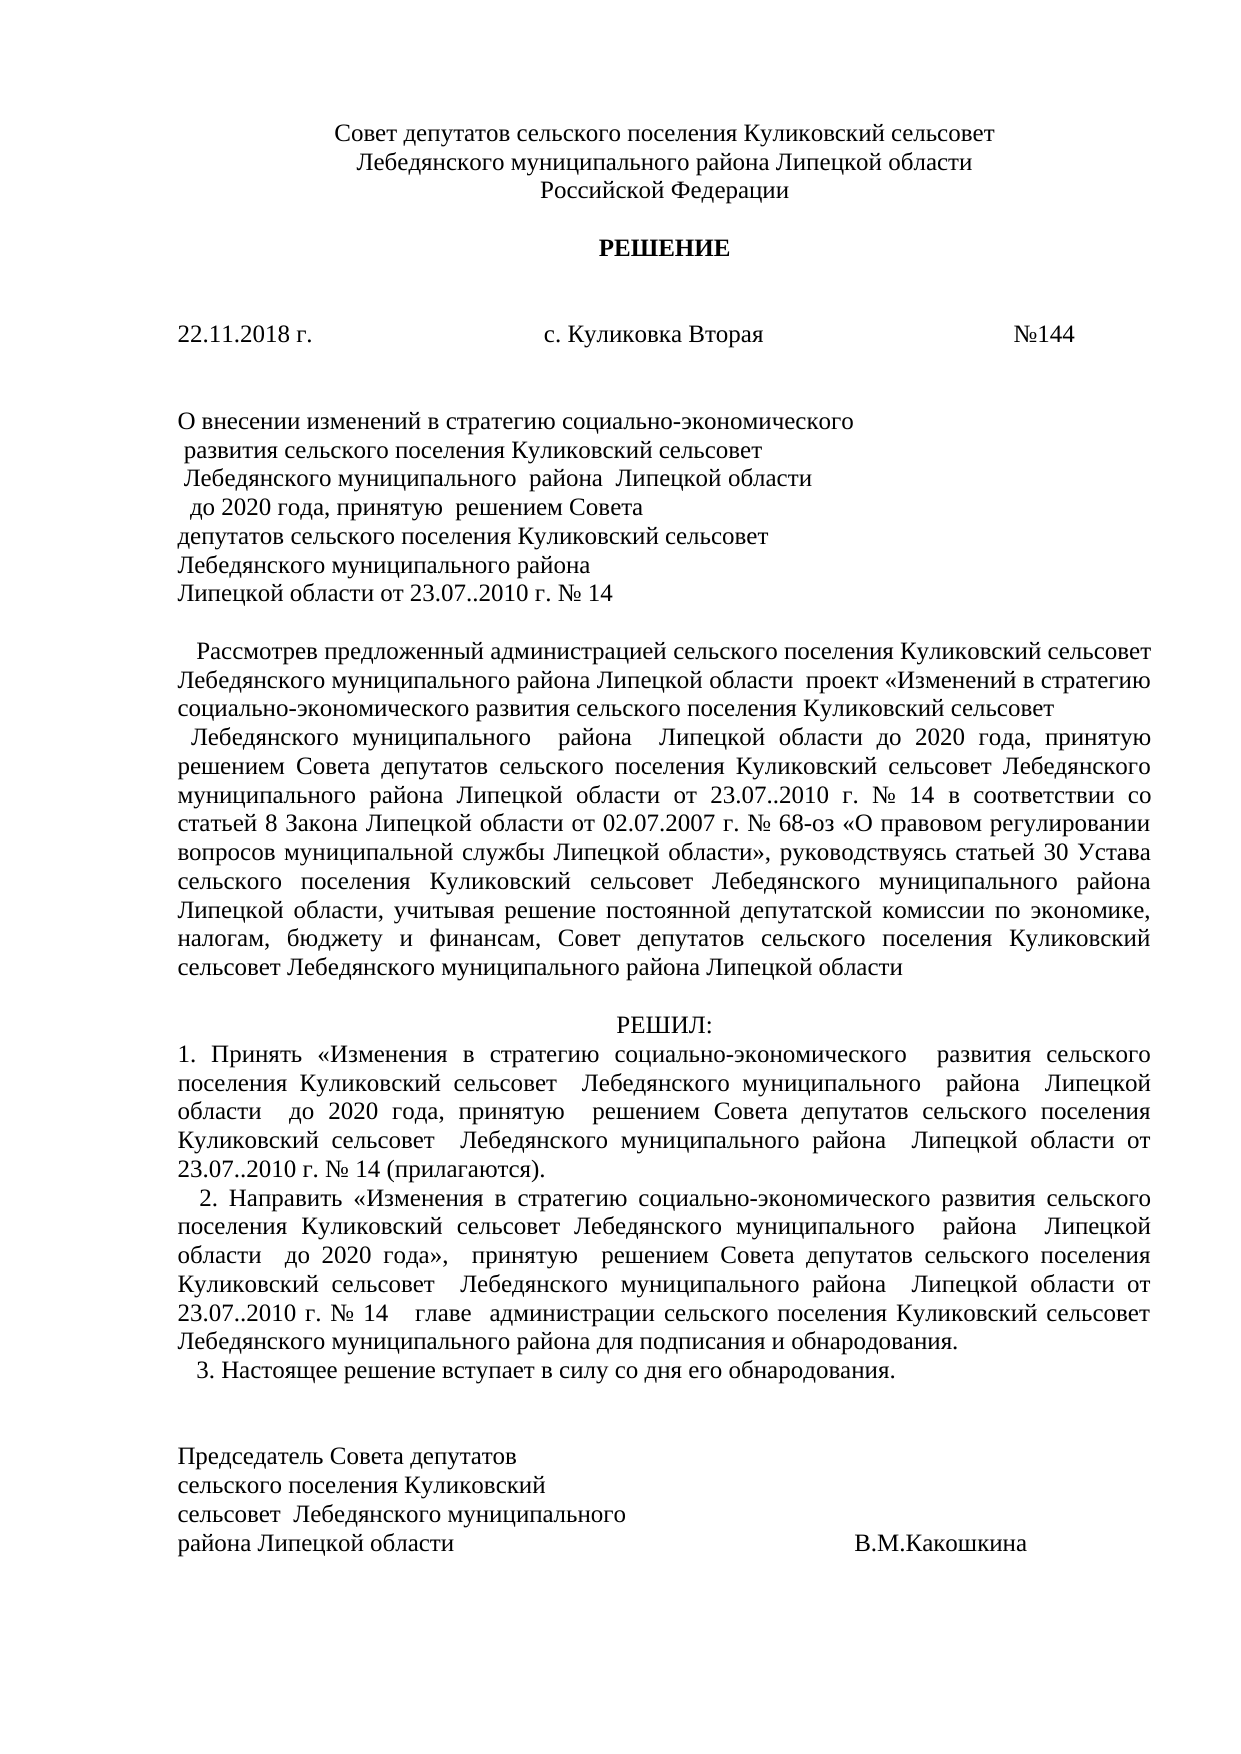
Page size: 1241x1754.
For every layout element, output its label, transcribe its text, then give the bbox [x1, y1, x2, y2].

text 1. Принять «Изменения в стратегию социально-экономического развития сельского поселения Куликовский сельсовет Лебедянского муниципального района Липецкой области до 2020 года, принятую решением Совета депутатов сельского поселения Куликовский сельсовет Лебедянского муниципального района Липецкой области от 23.07..2010 г. № 14 (прилагаются). [177, 1039, 1152, 1183]
text Лебедянского муниципального района Липецкой области [177, 463, 1152, 492]
text РЕШЕНИЕ [177, 233, 1152, 262]
text Российской Федерации [177, 176, 1152, 204]
text Лебедянского муниципального района Липецкой области [177, 147, 1152, 176]
text 3. Настоящее решение вступает в силу со дня его обнародования. [177, 1355, 1152, 1384]
text сельского поселения Куликовский [177, 1470, 1152, 1499]
text 22.11.2018 г. с. Куликовка Вторая №144 [177, 319, 1152, 348]
text Председатель Совета депутатов [177, 1441, 1152, 1470]
text Рассмотрев предложенный администрацией сельского поселения Куликовский сельсовет Лебедянского муниципального района Липецкой области проект «Изменений в стратегию социально-экономического развития сельского поселения Куликовский сельсовет [177, 636, 1152, 722]
title Лебедянского муниципального района [177, 550, 1152, 578]
text района Липецкой области В.М.Какошкина [177, 1528, 1152, 1556]
text Совет депутатов сельского поселения Куликовский сельсовет [177, 118, 1152, 147]
text РЕШИЛ: [177, 1010, 1152, 1039]
title депутатов сельского поселения Куликовский сельсовет [177, 521, 1152, 550]
text Лебедянского муниципального района Липецкой области до 2020 года, принятую решением Совета депутатов сельского поселения Куликовский сельсовет Лебедянского муниципального района Липецкой области от 23.07..2010 г. № 14 в соответствии со статьей 8 Закона Липецкой области от 02.07.2007 г. № 68-оз «О правовом регулировании вопросов муниципальной службы Липецкой области», руководствуясь статьей 30 Устава сельского поселения Куликовский сельсовет Лебедянского муниципального района Липецкой области, учитывая решение постоянной депутатской комиссии по экономике, налогам, бюджету и финансам, Совет депутатов сельского поселения Куликовский сельсовет Лебедянского муниципального района Липецкой области [177, 722, 1152, 981]
text развития сельского поселения Куликовский сельсовет [177, 435, 1152, 463]
text до 2020 года, принятую решением Совета [177, 492, 1152, 521]
title Липецкой области от 23.07..2010 г. № 14 [177, 578, 1152, 607]
text сельсовет Лебедянского муниципального [177, 1499, 1152, 1528]
text О внесении изменений в стратегию социально-экономического [177, 406, 1152, 435]
text 2. Направить «Изменения в стратегию социально-экономического развития сельского поселения Куликовский сельсовет Лебедянского муниципального района Липецкой области до 2020 года», принятую решением Совета депутатов сельского поселения Куликовский сельсовет Лебедянского муниципального района Липецкой области от 23.07..2010 г. № 14 главе администрации сельского поселения Куликовский сельсовет Лебедянского муниципального района для подписания и обнародования. [177, 1183, 1152, 1355]
